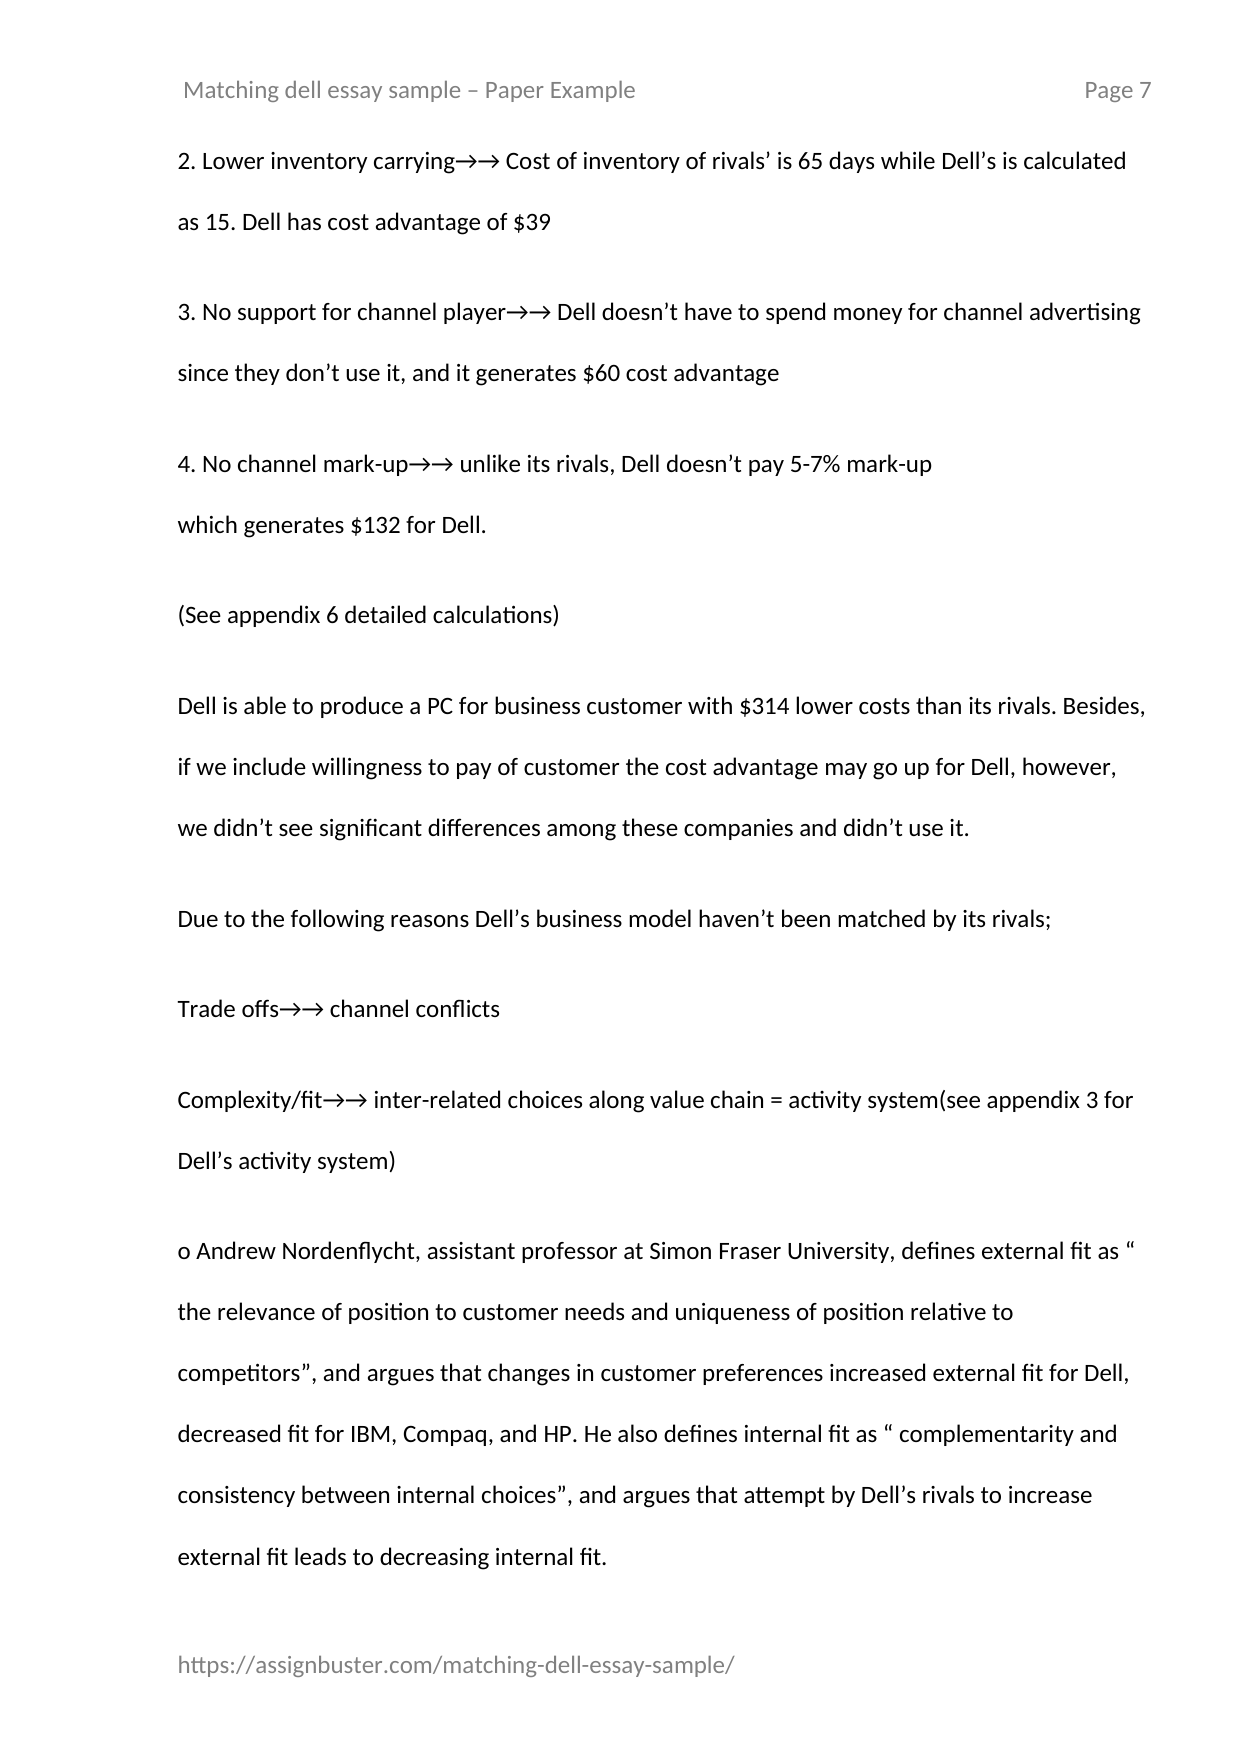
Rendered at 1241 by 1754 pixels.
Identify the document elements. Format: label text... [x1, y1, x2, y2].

text Trade offs→→ channel conflicts [177, 993, 1152, 1024]
text Due to the following reasons Dell’s business model haven’t been matched by its rivals; [177, 903, 1152, 933]
text Complexity/fit→→ inter-related choices along value chain = activity system(see appendix 3 for Dell’s activity system) [177, 1084, 1152, 1175]
text 4. No channel mark-up→→ unlike its rivals, Dell doesn’t pay 5-7% mark-up which generates $132 for Dell. [177, 448, 1152, 540]
text 3. No support for channel player→→ Dell doesn’t have to spend money for channel advertising since they don’t use it, and it generates $60 cost advantage [177, 297, 1152, 388]
text Dell is able to produce a PC for business customer with $314 lower costs than its rivals. Besides, if we include willingness to pay of customer the cost advantage may go up for Dell, however, we didn’t see significant differences among these companies and didn’t use it. [177, 690, 1152, 843]
text (See appendix 6 detailed calculations) [177, 600, 1152, 630]
text 2. Lower inventory carrying→→ Cost of inventory of rivals’ is 65 days while Dell’s is calculated as 15. Dell has cost advantage of $39 [177, 145, 1152, 237]
text o Andrew Nordenflycht, assistant professor at Simon Fraser University, defines external fit as “ the relevance of position to customer needs and uniqueness of position relative to competitors”, and argues that changes in customer preferences increased external fit for Dell, decreased fit for IBM, Compaq, and HP. He also defines internal fit as “ complementarity and consistency between internal choices”, and argues that attempt by Dell’s rivals to increase external fit leads to decreasing internal fit. [177, 1235, 1152, 1571]
